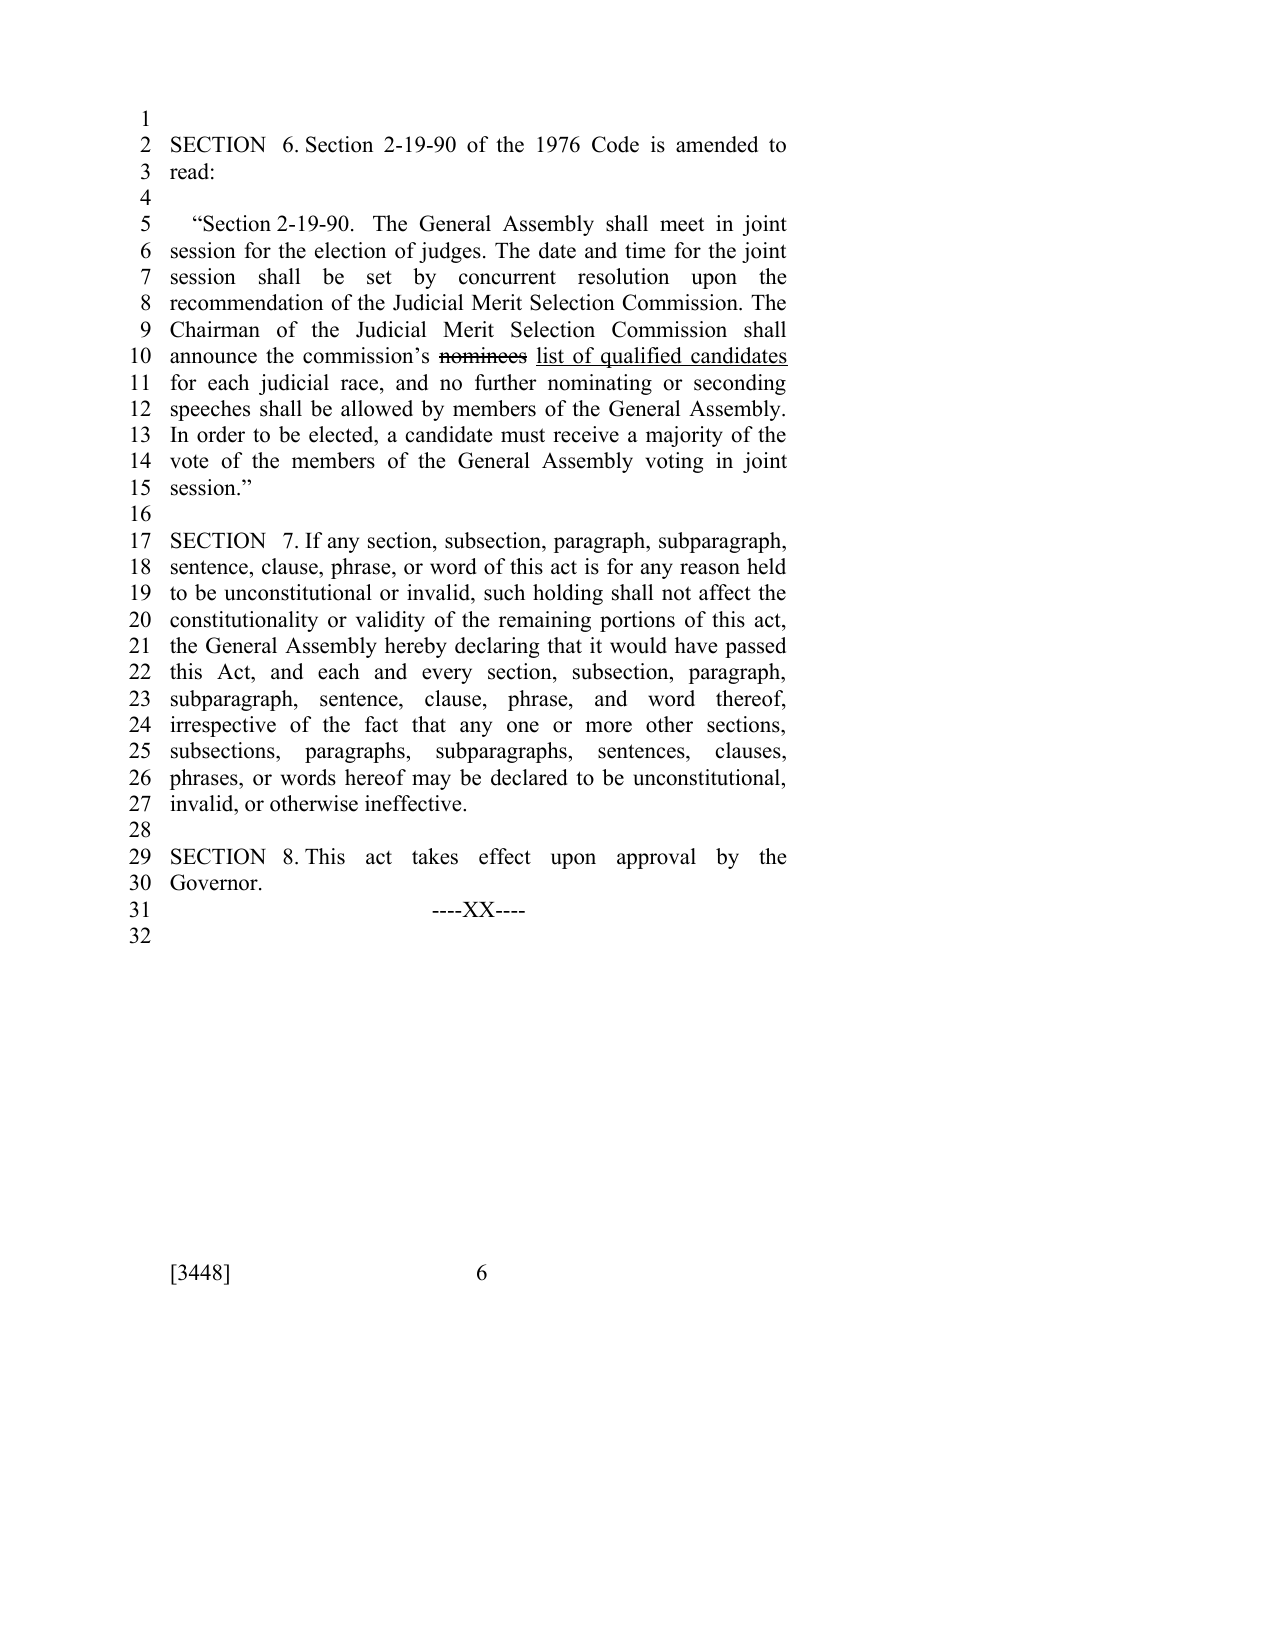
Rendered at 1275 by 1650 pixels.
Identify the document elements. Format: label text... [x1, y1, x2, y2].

text ----XX---- [169, 896, 787, 922]
text SECTION 7. If any section, subsection, paragraph, subparagraph, sentence, clause, phrase, or word of this act is for any reason held to be unconstitutional or invalid, such holding shall not affect the constitutionality or validity of the remaining portions of this act, the General Assembly hereby declaring that it would have passed this Act, and each and every section, subsection, paragraph, subparagraph, sentence, clause, phrase, and word thereof, irrespective of the fact that any one or more other sections, subsections, paragraphs, subparagraphs, sentences, clauses, phrases, or words hereof may be declared to be unconstitutional, invalid, or otherwise ineffective. [169, 527, 787, 817]
text “Section 2-19-90. The General Assembly shall meet in joint session for the election of judges. The date and time for the joint session shall be set by concurrent resolution upon the recommendation of the Judicial Merit Selection Commission. The Chairman of the Judicial Merit Selection Commission shall announce the commission’s nominees list of qualified candidates for each judicial race, and no further nominating or seconding speeches shall be allowed by members of the General Assembly. In order to be elected, a candidate must receive a majority of the vote of the members of the General Assembly voting in joint session.” [169, 210, 787, 500]
text SECTION 6. Section 2-19-90 of the 1976 Code is amended to read: [169, 131, 787, 184]
text SECTION 8. This act takes effect upon approval by the Governor. [169, 843, 787, 896]
